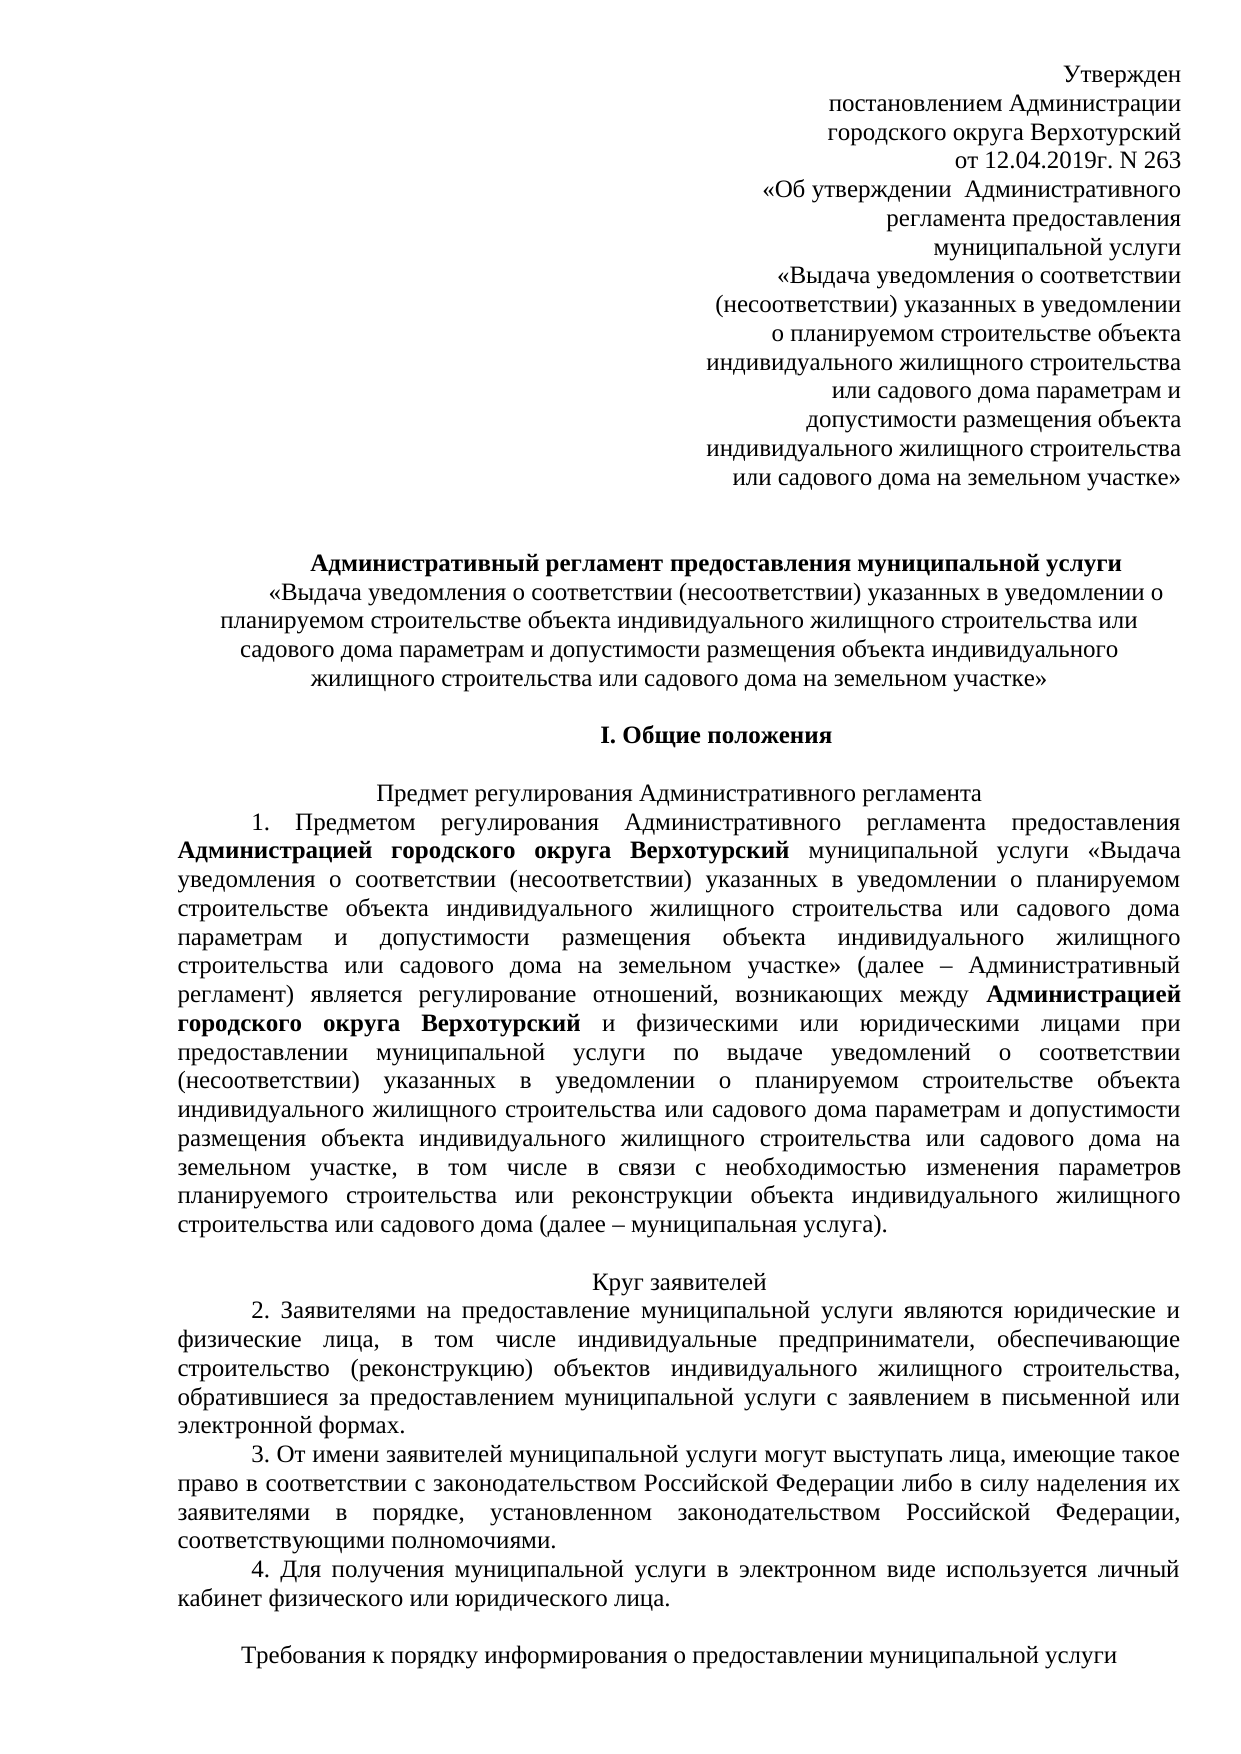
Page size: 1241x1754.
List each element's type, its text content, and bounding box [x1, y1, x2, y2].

text постановлением Администрации [177, 88, 1181, 117]
text (несоответствии) указанных в уведомлении [177, 289, 1181, 318]
text 2. Заявителями на предоставление муниципальной услуги являются юридические и физические лица, в том числе индивидуальные предприниматели, обеспечивающие строительство (реконструкцию) объектов индивидуального жилищного строительства, обратившиеся за предоставлением муниципальной услуги с заявлением в письменной или электронной формах. [177, 1295, 1181, 1439]
text от 12.04.2019г. N 263 [177, 145, 1181, 174]
text индивидуального жилищного строительства [177, 347, 1181, 375]
text городского округа Верхотурский [177, 117, 1181, 145]
text или садового дома параметрам и [177, 375, 1181, 404]
text Административный регламент предоставления муниципальной услуги [177, 548, 1181, 577]
text Требования к порядку информирования о предоставлении муниципальной услуги [177, 1640, 1181, 1669]
text или садового дома на земельном участке» [177, 462, 1181, 490]
text Утвержден [177, 59, 1181, 88]
text I. Общие положения [177, 720, 1181, 749]
text муниципальной услуги [177, 232, 1181, 260]
text допустимости размещения объекта [177, 404, 1181, 433]
text о планируемом строительстве объекта [177, 318, 1181, 347]
text Круг заявителей [177, 1267, 1181, 1295]
text индивидуального жилищного строительства [177, 433, 1181, 462]
text регламента предоставления [177, 203, 1181, 232]
text «Выдача уведомления о соответствии (несоответствии) указанных в уведомлении о планируемом строительстве объекта индивидуального жилищного строительства или садового дома параметрам и допустимости размещения объекта индивидуального жилищного строительства или садового дома на земельном участке» [177, 577, 1181, 692]
text 4. Для получения муниципальной услуги в электронном виде используется личный кабинет физического или юридического лица. [177, 1554, 1181, 1612]
text 3. От имени заявителей муниципальной услуги могут выступать лица, имеющие такое право в соответствии с законодательством Российской Федерации либо в силу наделения их заявителями в порядке, установленном законодательством Российской Федерации, соответствующими полномочиями. [177, 1439, 1181, 1554]
text «Выдача уведомления о соответствии [177, 260, 1181, 289]
text «Об утверждении Административного [177, 174, 1181, 203]
text 1. Предметом регулирования Административного регламента предоставления Администрацией городского округа Верхотурский муниципальной услуги «Выдача уведомления о соответствии (несоответствии) указанных в уведомлении о планируемом строительстве объекта индивидуального жилищного строительства или садового дома параметрам и допустимости размещения объекта индивидуального жилищного строительства или садового дома на земельном участке» (далее – Административный регламент) является регулирование отношений, возникающих между Администрацией городского округа Верхотурский и физическими или юридическими лицами при предоставлении муниципальной услуги по выдаче уведомлений о соответствии (несоответствии) указанных в уведомлении о планируемом строительстве объекта индивидуального жилищного строительства или садового дома параметрам и допустимости размещения объекта индивидуального жилищного строительства или садового дома на земельном участке, в том числе в связи с необходимостью изменения параметров планируемого строительства или реконструкции объекта индивидуального жилищного строительства или садового дома (далее – муниципальная услуга). [177, 807, 1181, 1238]
text Предмет регулирования Административного регламента [177, 778, 1181, 807]
